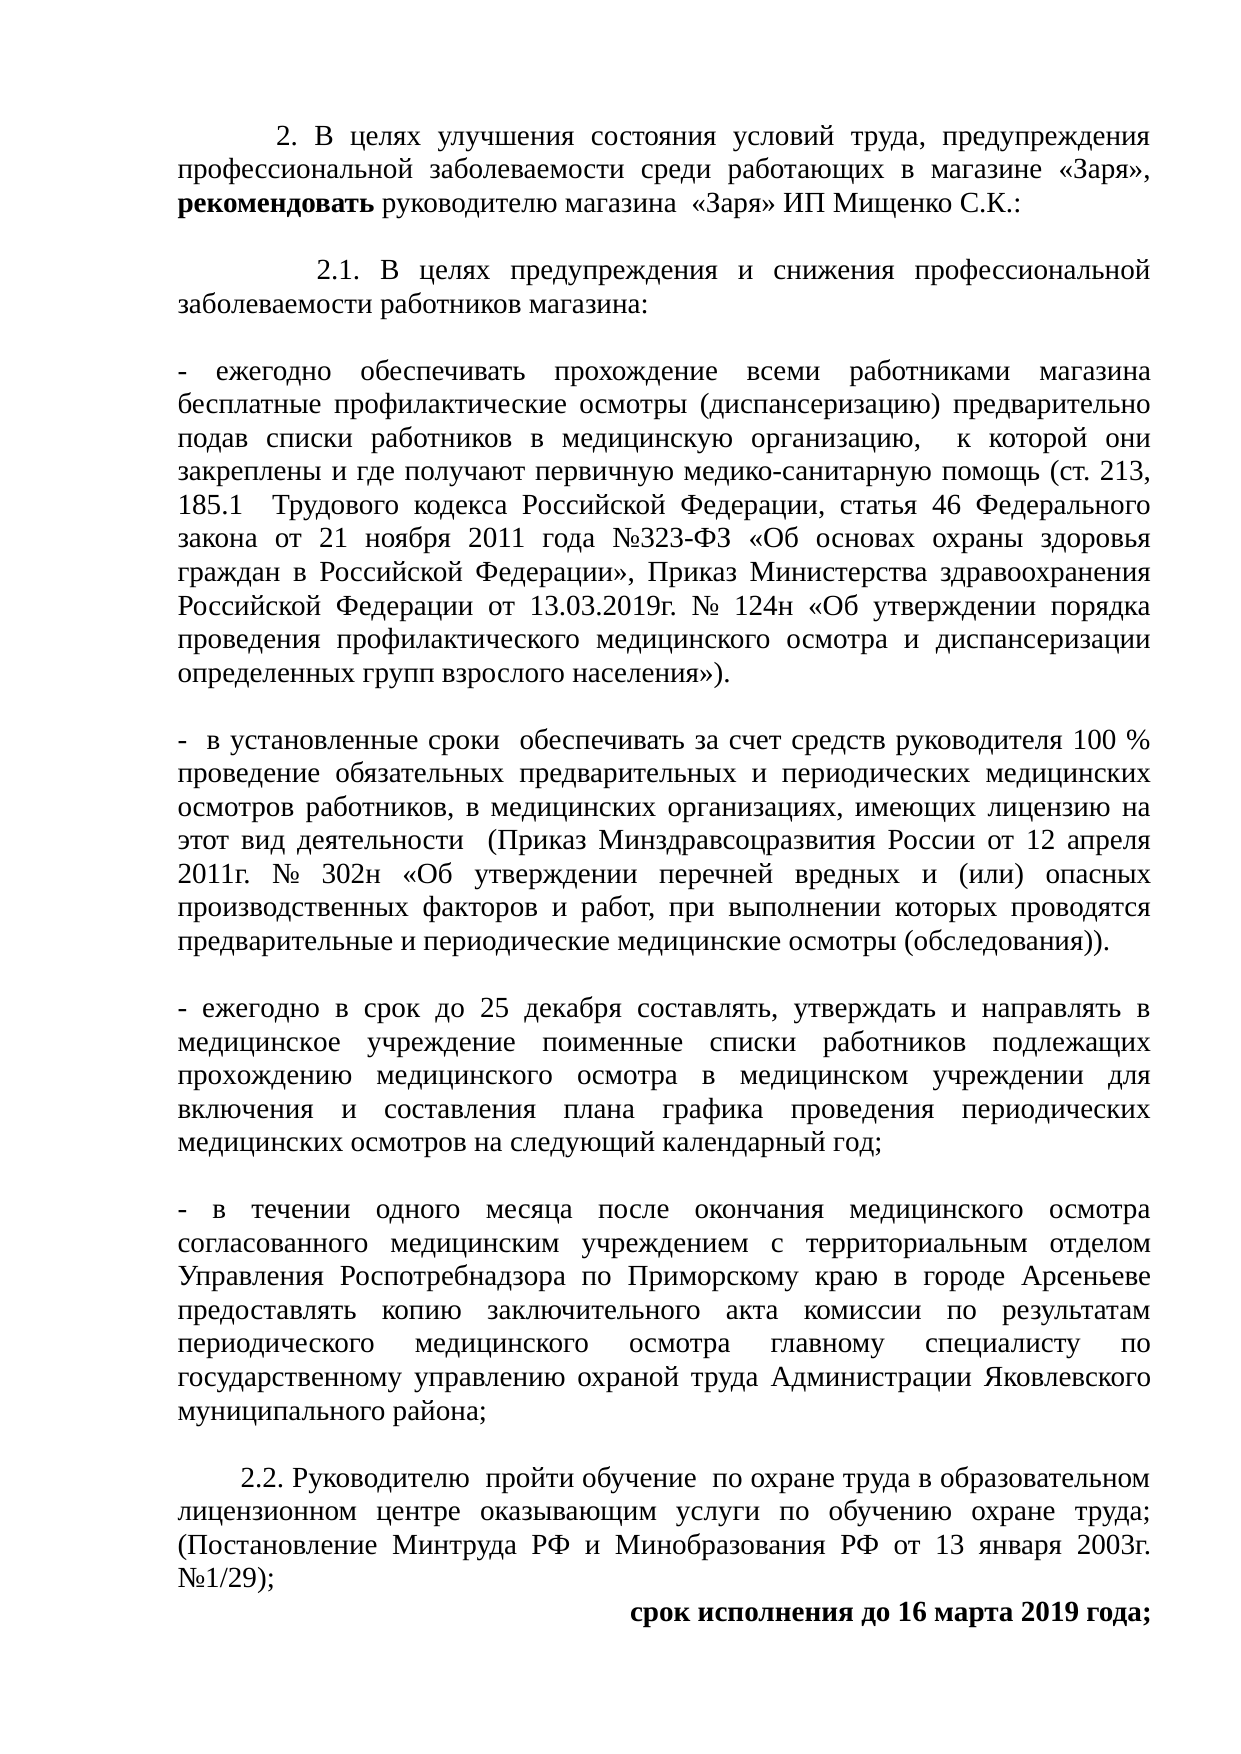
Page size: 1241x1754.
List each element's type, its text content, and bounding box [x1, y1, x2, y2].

text 2. В целях улучшения состояния условий труда, предупреждения профессиональной заболеваемости среди работающих в магазине «Заря», рекомендовать руководителю магазина «Заря» ИП Мищенко С.К.: [177, 118, 1152, 219]
text - в установленные сроки обеспечивать за счет средств руководителя 100 % проведение обязательных предварительных и периодических медицинских осмотров работников, в медицинских организациях, имеющих лицензию на этот вид деятельности (Приказ Минздравсоцразвития России от 12 апреля 2011г. № 302н «Об утверждении перечней вредных и (или) опасных производственных факторов и работ, при выполнении которых проводятся предварительные и периодические медицинские осмотры (обследования)). [177, 722, 1152, 957]
text 2.1. В целях предупреждения и снижения профессиональной заболеваемости работников магазина: [177, 252, 1152, 319]
text - ежегодно в срок до 25 декабря составлять, утверждать и направлять в медицинское учреждение поименные списки работников подлежащих прохождению медицинского осмотра в медицинском учреждении для включения и составления плана графика проведения периодических медицинских осмотров на следующий календарный год; [177, 990, 1152, 1158]
text 2.2. Руководителю пройти обучение по охране труда в образовательном лицензионном центре оказывающим услуги по обучению охране труда; (Постановление Минтруда РФ и Минобразования РФ от 13 января 2003г. №1/29); [177, 1460, 1152, 1594]
text - в течении одного месяца после окончания медицинского осмотра согласованного медицинским учреждением с территориальным отделом Управления Роспотребнадзора по Приморскому краю в городе Арсеньеве предоставлять копию заключительного акта комиссии по результатам периодического медицинского осмотра главному специалисту по государственному управлению охраной труда Администрации Яковлевского муниципального района; [177, 1191, 1152, 1426]
list - ежегодно обеспечивать прохождение всеми работниками магазина бесплатные профилактические осмотры (диспансеризацию) предварительно подав списки работников в медицинскую организацию, к которой они закреплены и где получают первичную медико-санитарную помощь (ст. 213, 185.1 Трудового кодекса Российской Федерации, статья 46 Федерального закона от 21 ноября 2011 года №323-ФЗ «Об основах охраны здоровья граждан в Российской Федерации», Приказ Министерства здравоохранения Российской Федерации от 13.03.2019г. № 124н «Об утверждении порядка проведения профилактического медицинского осмотра и диспансеризации определенных групп взрослого населения»). [177, 353, 1152, 688]
text срок исполнения до 16 марта 2019 года; [177, 1594, 1152, 1627]
